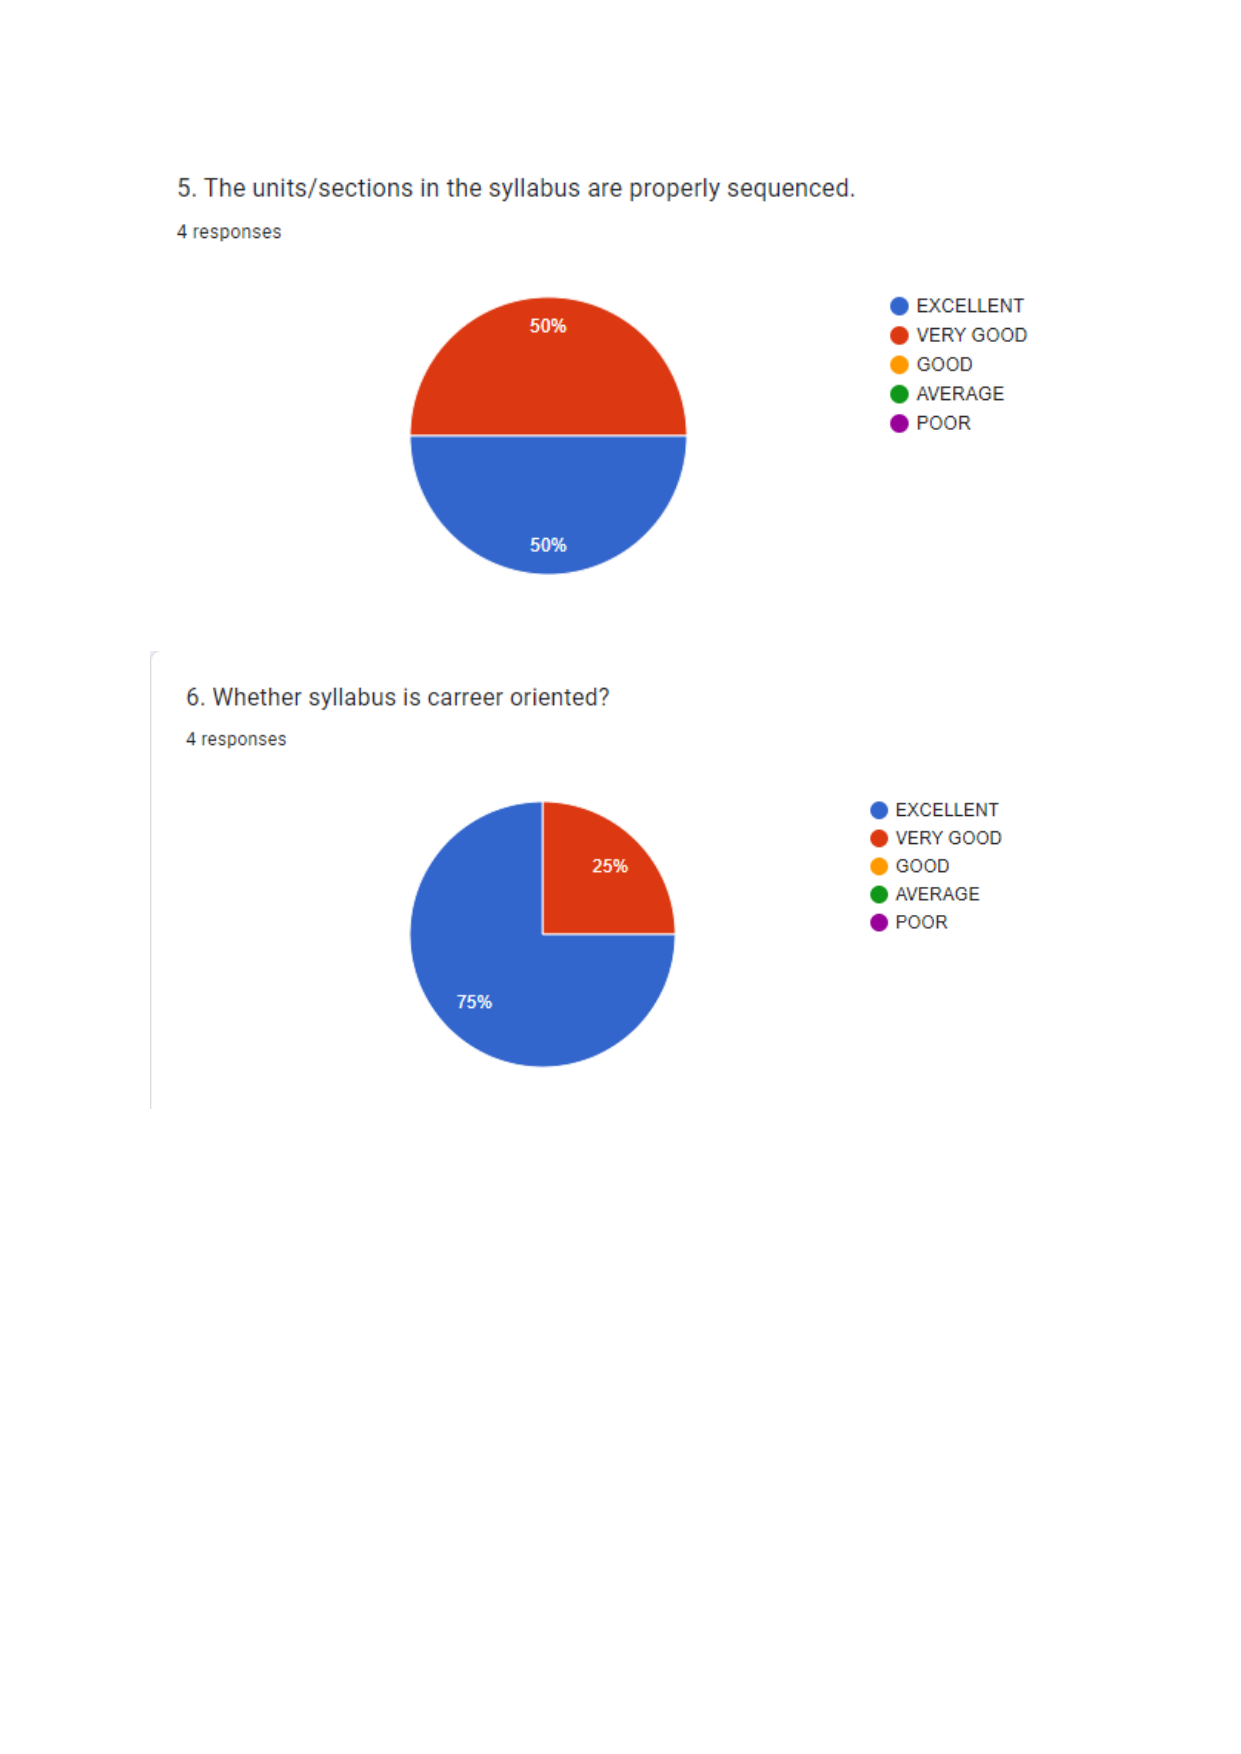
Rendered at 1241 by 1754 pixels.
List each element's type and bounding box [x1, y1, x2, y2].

picture [150, 150, 1125, 626]
picture [150, 651, 1125, 1109]
